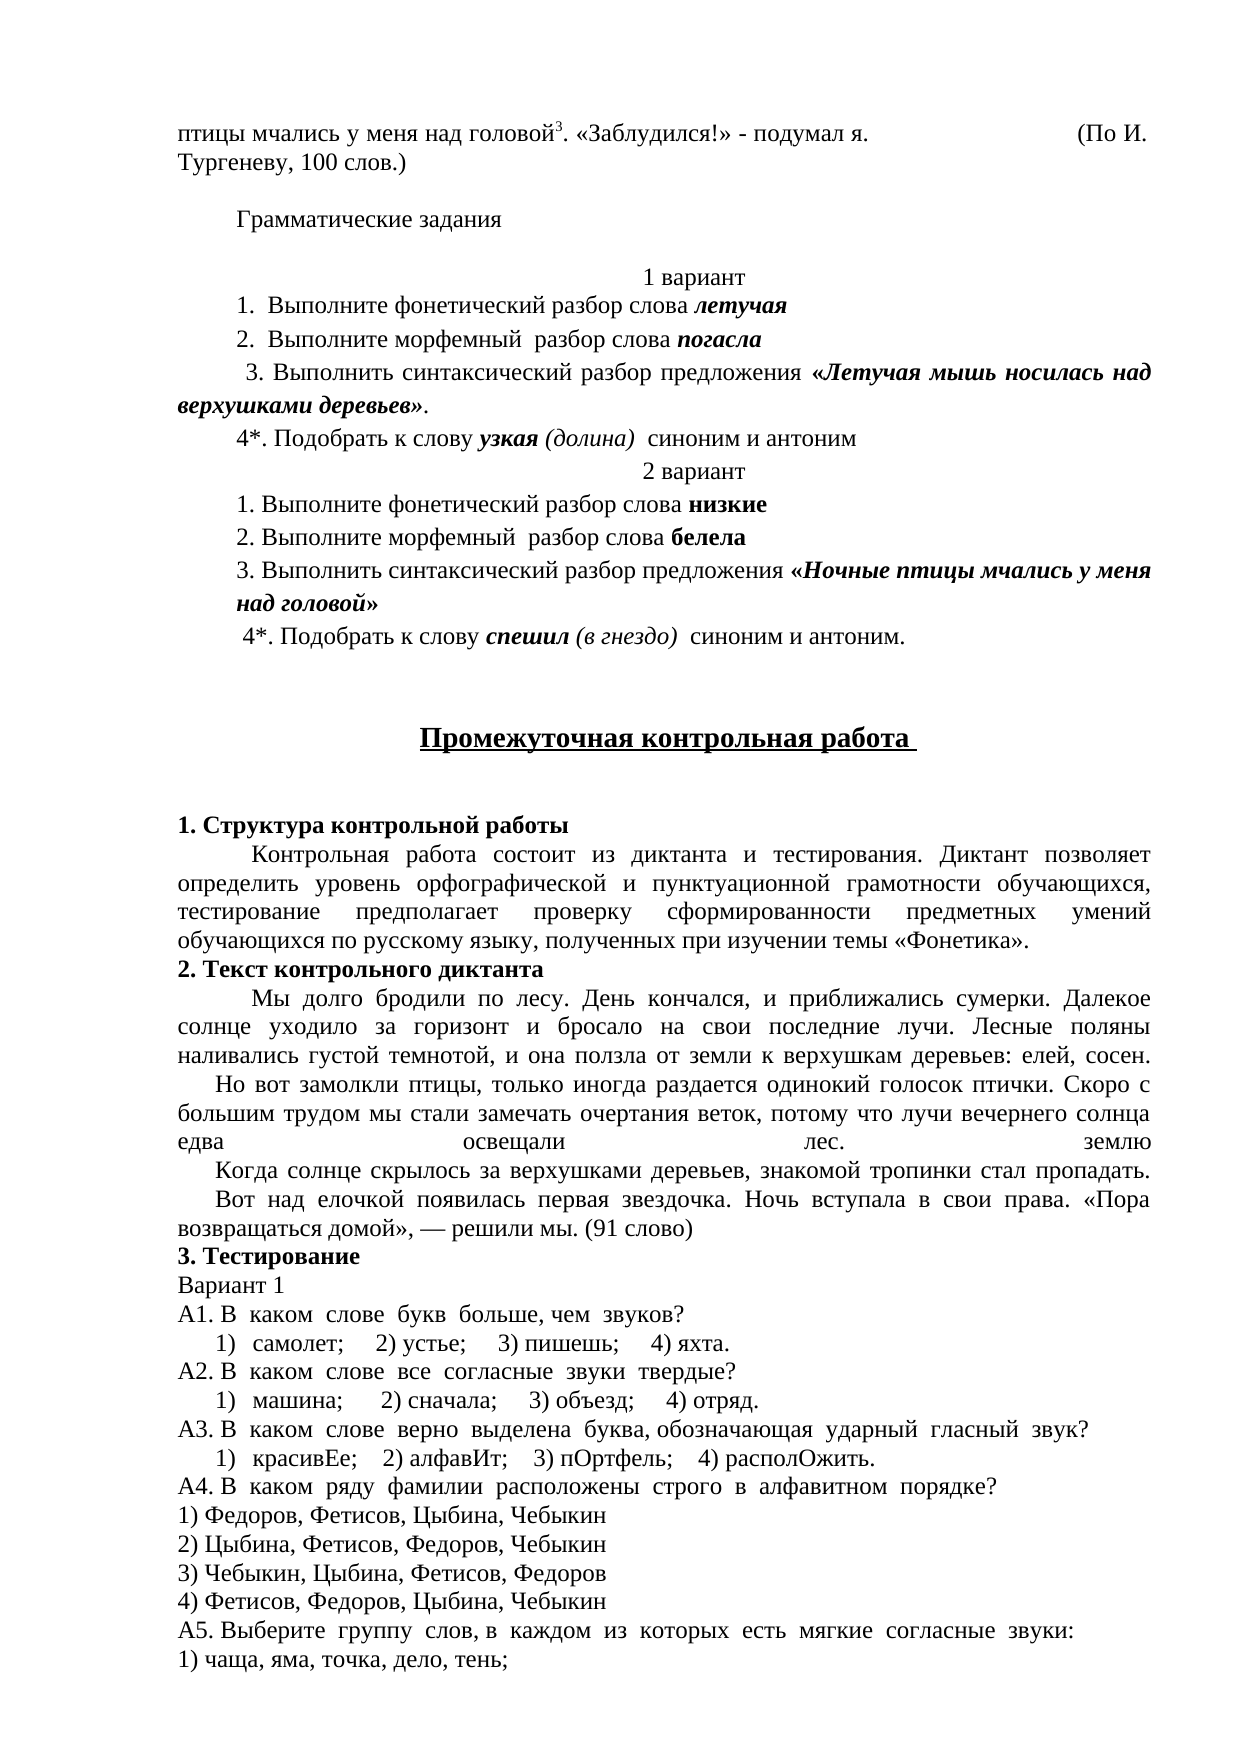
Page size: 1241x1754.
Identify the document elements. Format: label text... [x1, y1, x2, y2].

text 3. Выполнить синтаксический разбор предложения «Ночные птицы мчались у меня над головой» [236, 555, 1152, 617]
text Грамматические задания [177, 204, 1152, 233]
text 1) чаща, яма, точка, дело, тень; [177, 1644, 1152, 1673]
text А3. В каком слове верно выделена буква, обозначающая ударный гласный звук? [177, 1414, 1152, 1443]
text А2. В каком слове все согласные звуки твердые? [177, 1356, 1152, 1385]
text А5. Выберите группу слов, в каждом из которых есть мягкие согласные звуки: [177, 1615, 1152, 1644]
text Мы долго бродили по лесу. День кончался, и приближались сумерки. Далекое солнце уходило за горизонт и бросало на свои последние лучи. Лесные поляны наливались густой темнотой, и она ползла от земли к верхушкам деревьев: елей, сосен. Но вот замолкли птицы, только иногда раздается одинокий голосок птички. Скоро с большим трудом мы стали замечать очертания веток, потому что лучи вечернего солнца едва освещали лес. землю Когда солнце скрылось за верхушками деревьев, знакомой тропинки стал пропадать. Вот над елочкой появилась первая звездочка. Ночь вступала в свои права. «Пора возвращаться домой», — решили мы. (91 слово) [177, 983, 1152, 1241]
text 2 вариант [177, 456, 1152, 484]
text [177, 118, 1152, 176]
text 2. Выполните морфемный разбор слова белела [177, 522, 1152, 551]
text 2) Цыбина, Фетисов, Федоров, Чебыкин [177, 1529, 1152, 1558]
text 1) Федоров, Фетисов, Цыбина, Чебыкин [177, 1500, 1152, 1529]
text Контрольная работа состоит из диктанта и тестирования. Диктант позволяет определить уровень орфографической и пунктуационной грамотности обучающихся, тестирование предполагает проверку сформированности предметных умений обучающихся по русскому языку, полученных при изучении темы «Фонетика». [177, 839, 1152, 954]
text 1 вариант [177, 262, 1152, 291]
text 2. Текст контрольного диктанта [177, 954, 1152, 983]
list красивЕе; 2) алфавИт; 3) пОртфель; 4) располОжить. [215, 1443, 1152, 1471]
text 4*. Подобрать к слову узкая (долина) синоним и антоним [177, 423, 1152, 451]
text 3) Чебыкин, Цыбина, Фетисов, Федоров [177, 1558, 1152, 1586]
text 4*. Подобрать к слову спешил (в гнездо) синоним и антоним. [236, 621, 1152, 649]
text Промежуточная контрольная работа [177, 720, 1152, 753]
text А4. В каком ряду фамилии расположены строго в алфавитном порядке? [177, 1471, 1152, 1500]
text 1. Структура контрольной работы [177, 810, 1152, 839]
text 3. Тестирование [177, 1241, 1152, 1270]
text А1. В каком слове букв больше, чем звуков? [177, 1299, 1152, 1328]
text Вариант 1 [177, 1270, 1152, 1299]
list самолет; 2) устье; 3) пишешь; 4) яхта. [215, 1328, 1152, 1356]
text 2. Выполните морфемный разбор слова погасла [177, 324, 1152, 352]
text 1. Выполните фонетический разбор слова летучая [177, 291, 1152, 319]
text 3. Выполнить синтаксический разбор предложения «Летучая мышь носилась над верхушками деревьев». [177, 357, 1152, 418]
text 4) Фетисов, Федоров, Цыбина, Чебыкин [177, 1586, 1152, 1615]
text 1. Выполните фонетический разбор слова низкие [177, 489, 1152, 517]
list машина; 2) сначала; 3) объезд; 4) отряд. [215, 1385, 1152, 1414]
